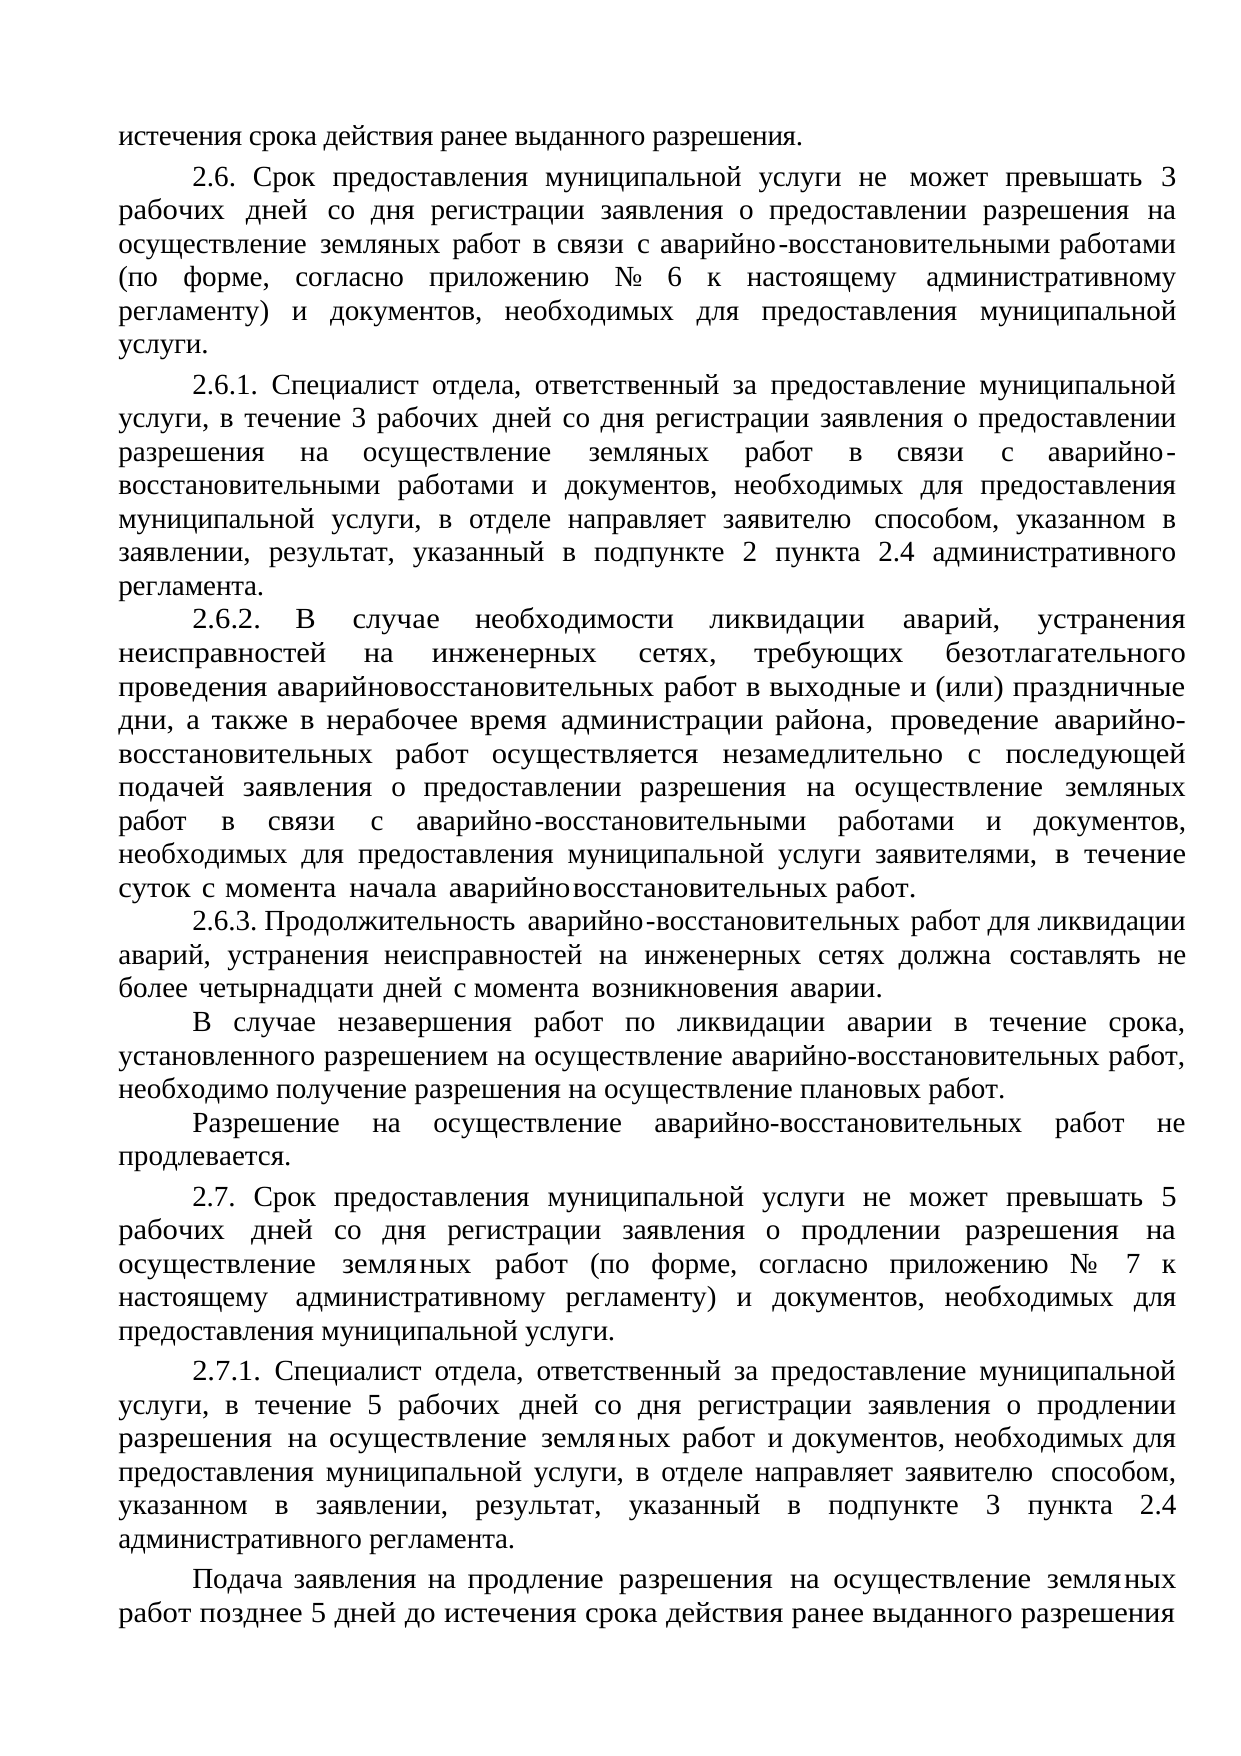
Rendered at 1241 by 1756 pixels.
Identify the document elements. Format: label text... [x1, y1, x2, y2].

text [118, 118, 1176, 152]
text 2.7. Срок предоставления муниципальной услуги не может превышать 5 рабочих дней со дня регистрации заявления о продлении разрешения на осуществление земляных работ (по форме, согласно приложению № 7 к настоящему административному регламенту) и документов, необходимых для предоставления муниципальной услуги. [118, 1179, 1176, 1346]
text В случае незавершения работ по ликвидации аварии в течение срока, установленного разрешением на осуществление аварийно-восстановительных работ, необходимо получение разрешения на осуществление плановых работ. [118, 1004, 1186, 1105]
text 2.6.3. Продолжительность аварийно-восстановительных работ для ликвидации аварий, устранения неисправностей на инженерных сетях должна составлять не более четырнадцати дней с момента возникновения аварии. [118, 903, 1186, 1004]
text 2.6.2. В случае необходимости ликвидации аварий, устранения неисправностей на инженерных сетях, требующих безотлагательного проведения аварийно­восстановительных работ в выходные и (или) праздничные дни, а также в нерабочее время администрации района, проведение аварийно-восстановительных работ осуществляется незамедлительно с последующей подачей заявления о предоставлении разрешения на осуществление земляных работ в связи с аварийно-восстановительными работами и документов, необходимых для предоставления муниципальной услуги заявителями, в течение суток с момента начала аварийно­восстановительных работ. [118, 602, 1186, 903]
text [118, 1561, 1176, 1628]
text 2.7.1. Специалист отдела, ответственный за предоставление муниципальной услуги, в течение 5 рабочих дней со дня регистрации заявления о продлении разрешения на осуществление земляных работ и документов, необходимых для предоставления муниципальной услуги, в отделе направляет заявителю способом, указанном в заявлении, результат, указанный в подпункте 3 пункта 2.4 административного регламента. [118, 1353, 1176, 1554]
text 2.6.1. Специалист отдела, ответственный за предоставление муниципальной услуги, в течение 3 рабочих дней со дня регистрации заявления о предоставлении разрешения на осуществление земляных работ в связи с аварийно-восстановительными работами и документов, необходимых для предоставления муниципальной услуги, в отделе направляет заявителю способом, указанном в заявлении, результат, указанный в подпункте 2 пункта 2.4 административного регламента. [118, 367, 1176, 602]
text 2.6. Срок предоставления муниципальной услуги не может превышать 3 рабочих дней со дня регистрации заявления о предоставлении разрешения на осуществление земляных работ в связи с аварийно-восстановительными работами (по форме, согласно приложению № 6 к настоящему административному регламенту) и документов, необходимых для предоставления муниципальной услуги. [118, 159, 1176, 360]
text Разрешение на осуществление аварийно-восстановительных работ не продлевается. [118, 1105, 1186, 1172]
